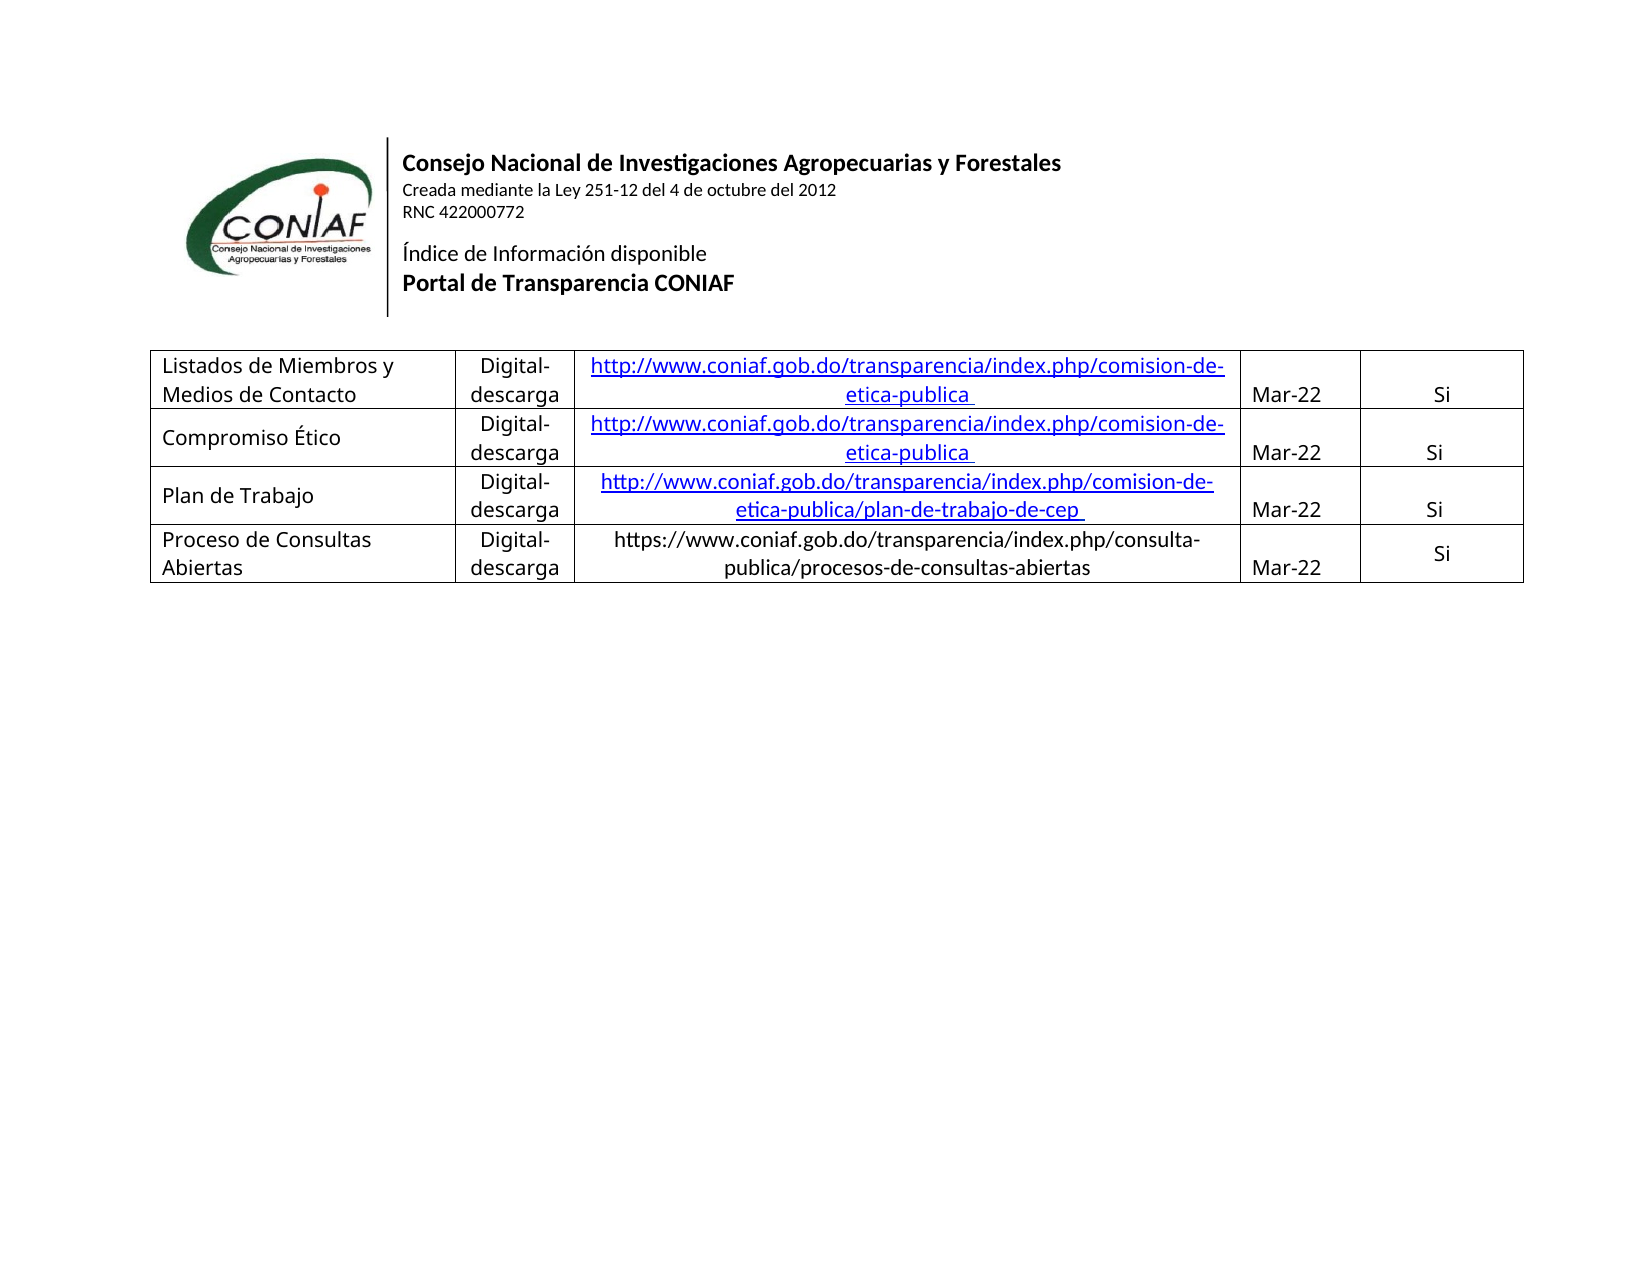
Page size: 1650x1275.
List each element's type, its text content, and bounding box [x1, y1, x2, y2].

table_cell Plan de Trabajo [151, 467, 455, 524]
table_cell https://www.coniaf.gob.do/transparencia/index.php/consulta-publica/procesos-de-consultas-abiertas [575, 525, 1240, 582]
picture [181, 153, 375, 275]
table_cell Compromiso Ético [151, 409, 455, 466]
table_cell Proceso de Consultas Abiertas [151, 525, 455, 582]
table_cell Si [1361, 525, 1523, 582]
table_cell Mar-22 [1241, 467, 1360, 524]
table_cell Si [1361, 467, 1523, 524]
table_cell Si [1361, 351, 1523, 408]
table_cell Mar-22 [1241, 409, 1360, 466]
table_cell http://www.coniaf.gob.do/transparencia/index.php/comision-de-etica-publica [575, 409, 1240, 466]
table_cell Digital-descarga [456, 409, 574, 466]
table_cell http://www.coniaf.gob.do/transparencia/index.php/comision-de-etica-publica/plan-de-trabajo-de-cep [575, 467, 1240, 524]
table_cell Digital-descarga [456, 467, 574, 524]
table_cell Mar-22 [1241, 351, 1360, 408]
table_cell http://www.coniaf.gob.do/transparencia/index.php/comision-de-etica-publica [575, 351, 1240, 408]
table_cell Mar-22 [1241, 525, 1360, 582]
table_cell Digital-descarga [456, 525, 574, 582]
table_cell Digital-descarga [456, 351, 574, 408]
table_cell Si [1361, 409, 1523, 466]
table_cell Listados de Miembros y Medios de Contacto [151, 351, 455, 408]
